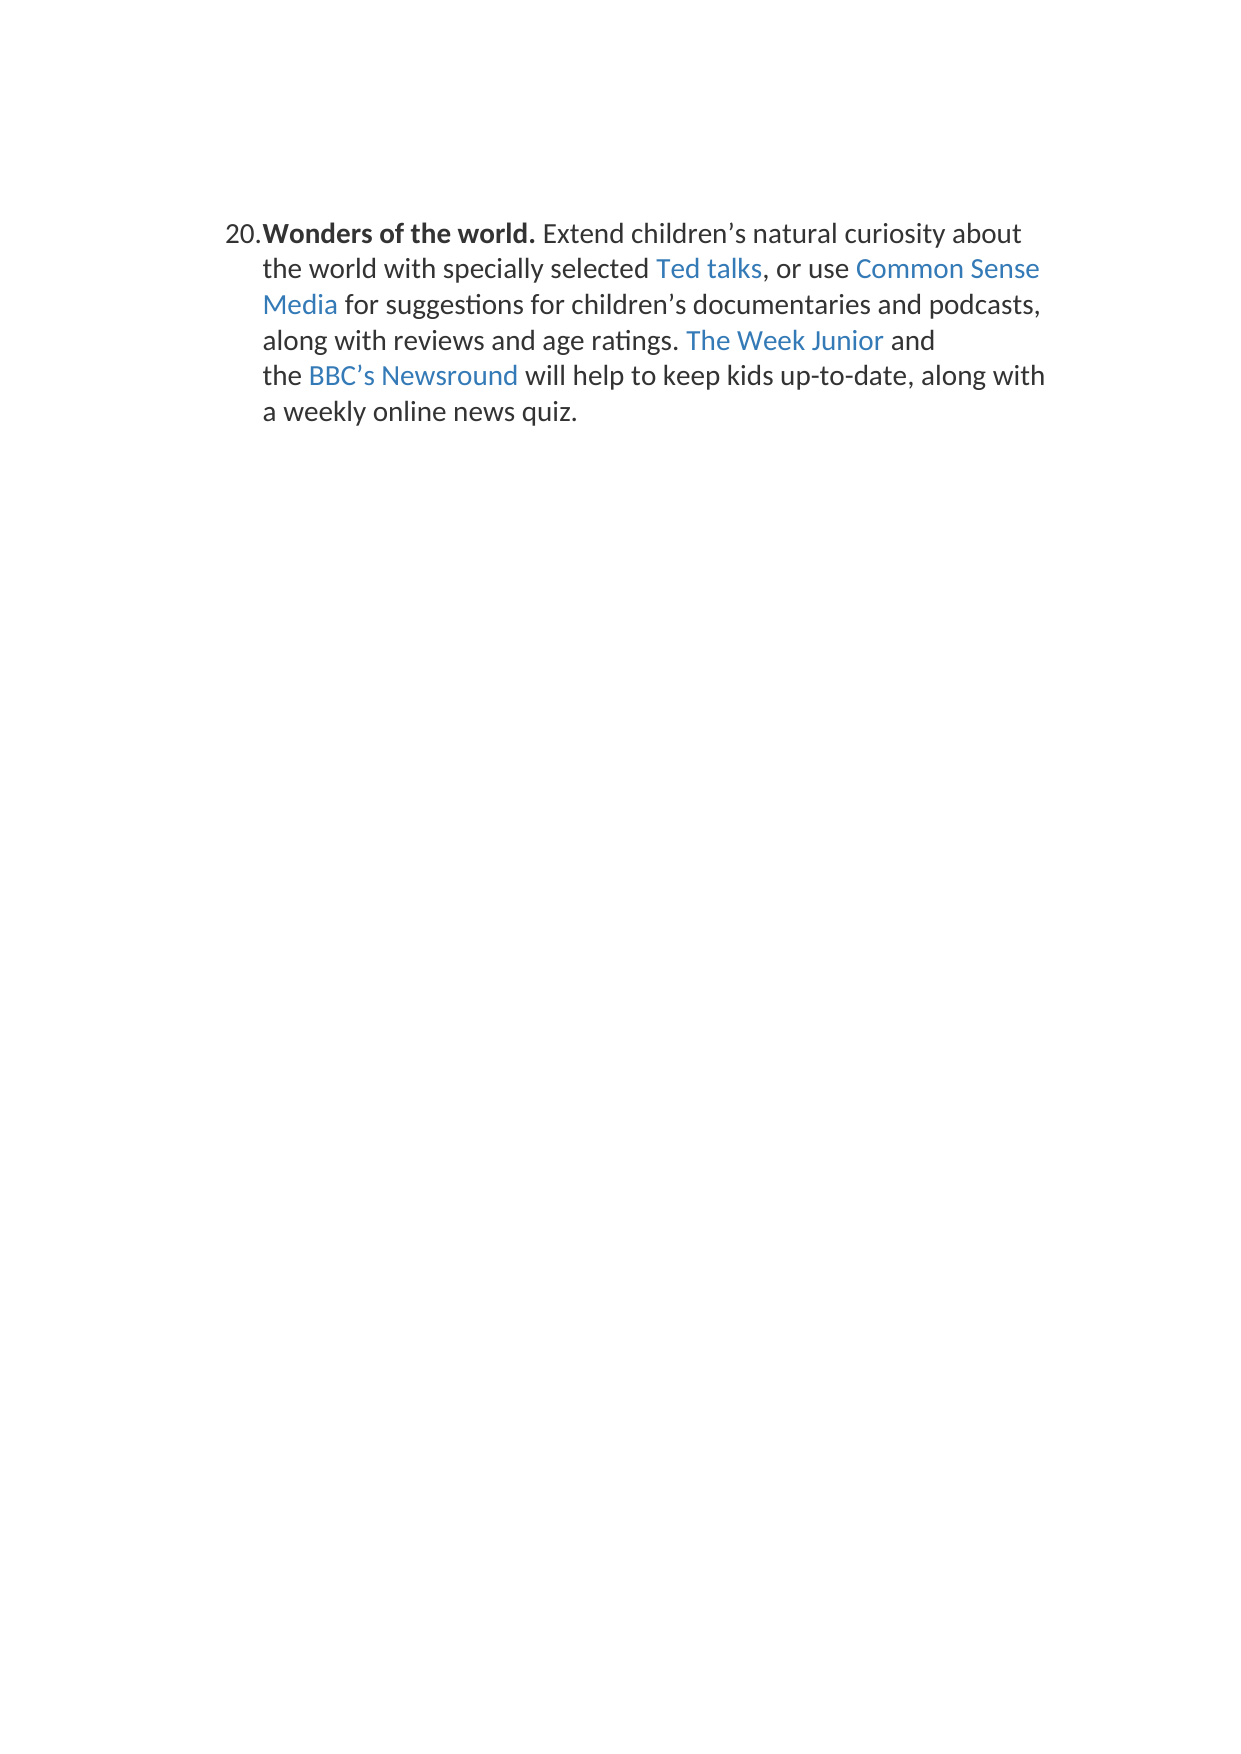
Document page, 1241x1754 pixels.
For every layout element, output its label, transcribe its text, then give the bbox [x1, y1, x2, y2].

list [225, 150, 1053, 292]
list Wonders of the world. Extend children’s natural curiosity about the world with specially selected Ted talks, or use Common Sense Media for suggestions for children’s documentaries and podcasts, along with reviews and age ratings. The Week Junior and the BBC’s Newsround will help to keep kids up-to-date, along with a weekly online news quiz. [225, 386, 1053, 600]
